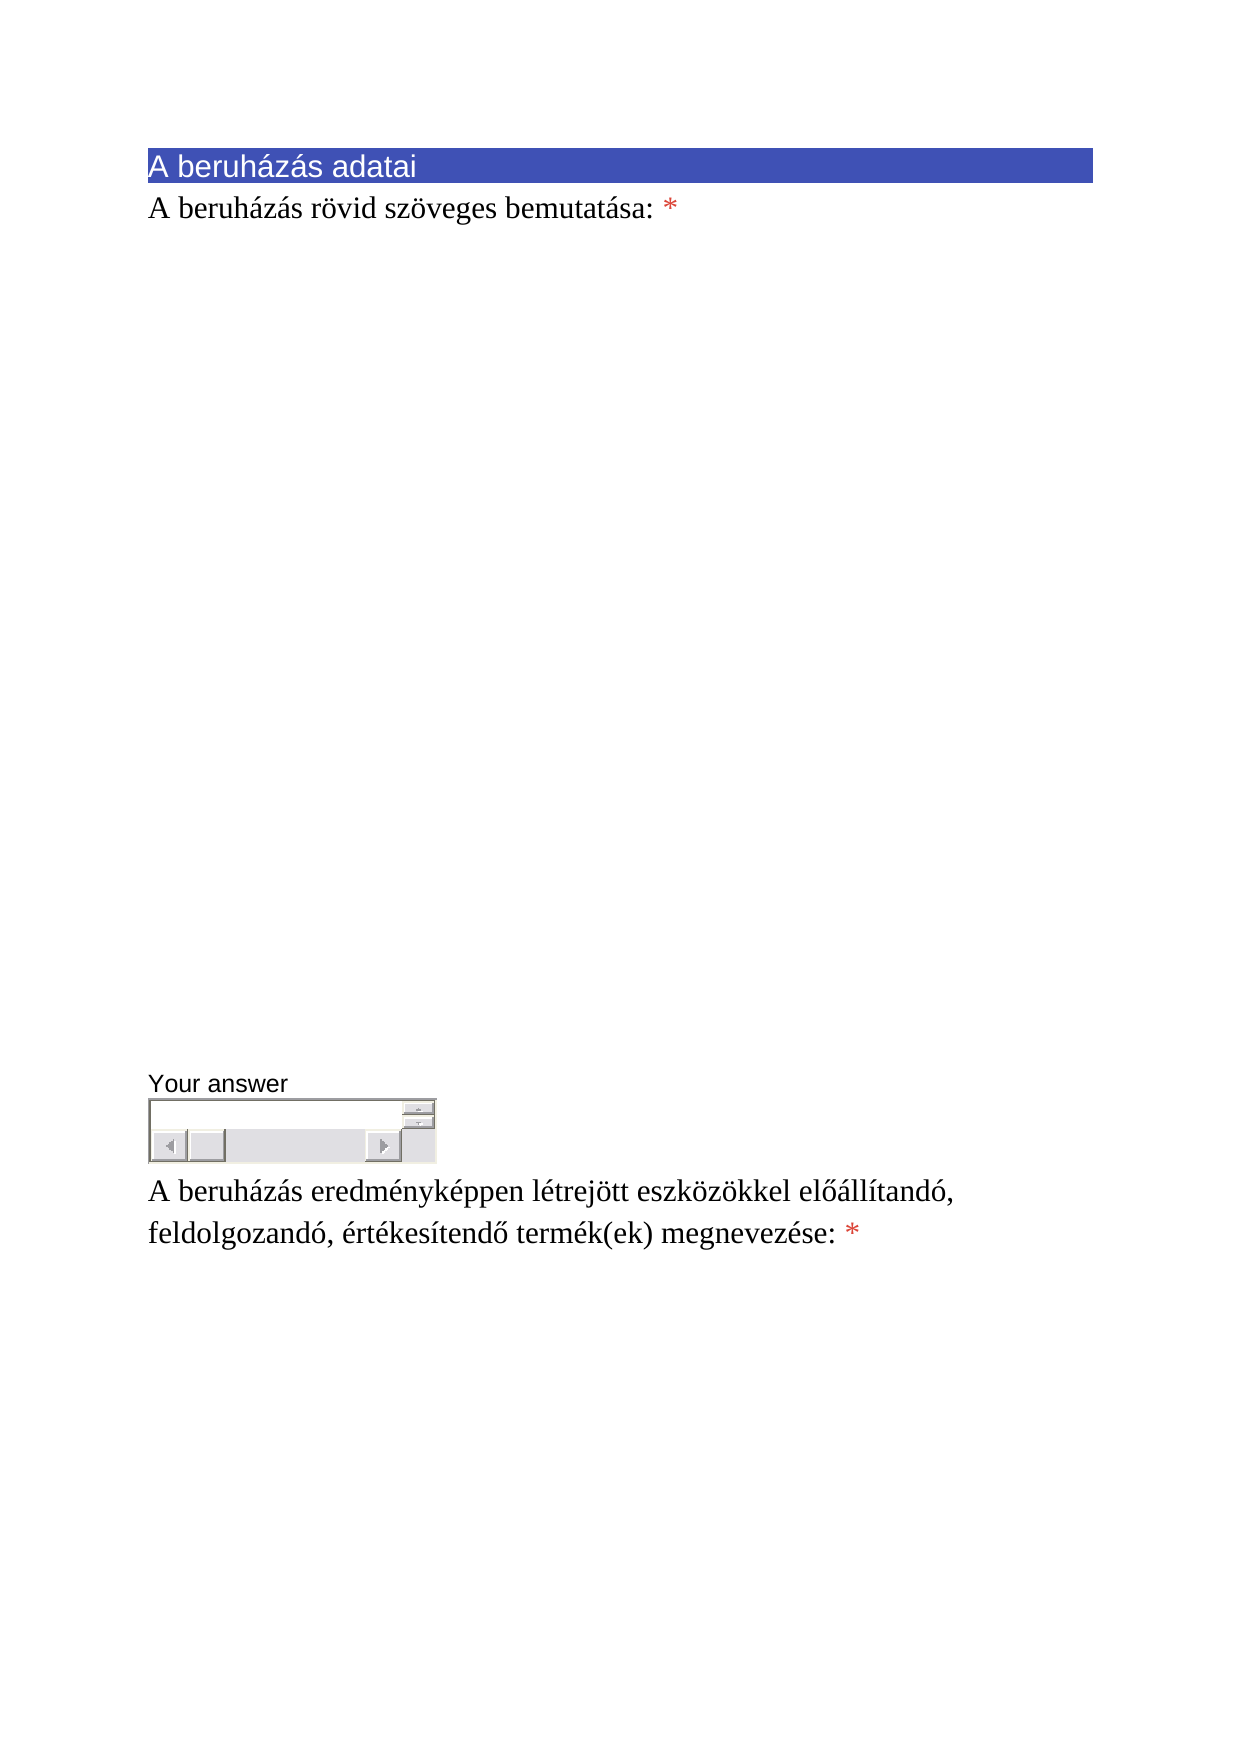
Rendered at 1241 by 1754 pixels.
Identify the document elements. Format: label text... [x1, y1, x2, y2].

text A beruházás adatai [148, 148, 1093, 183]
text A beruházás eredményképpen létrejött eszközökkel előállítandó, feldolgozandó, értékesítendő termék(ek) megnevezése: * [148, 1166, 1093, 1250]
text Your answer [148, 1069, 1093, 1098]
text A beruházás rövid szöveges bemutatása: * [148, 183, 1093, 226]
